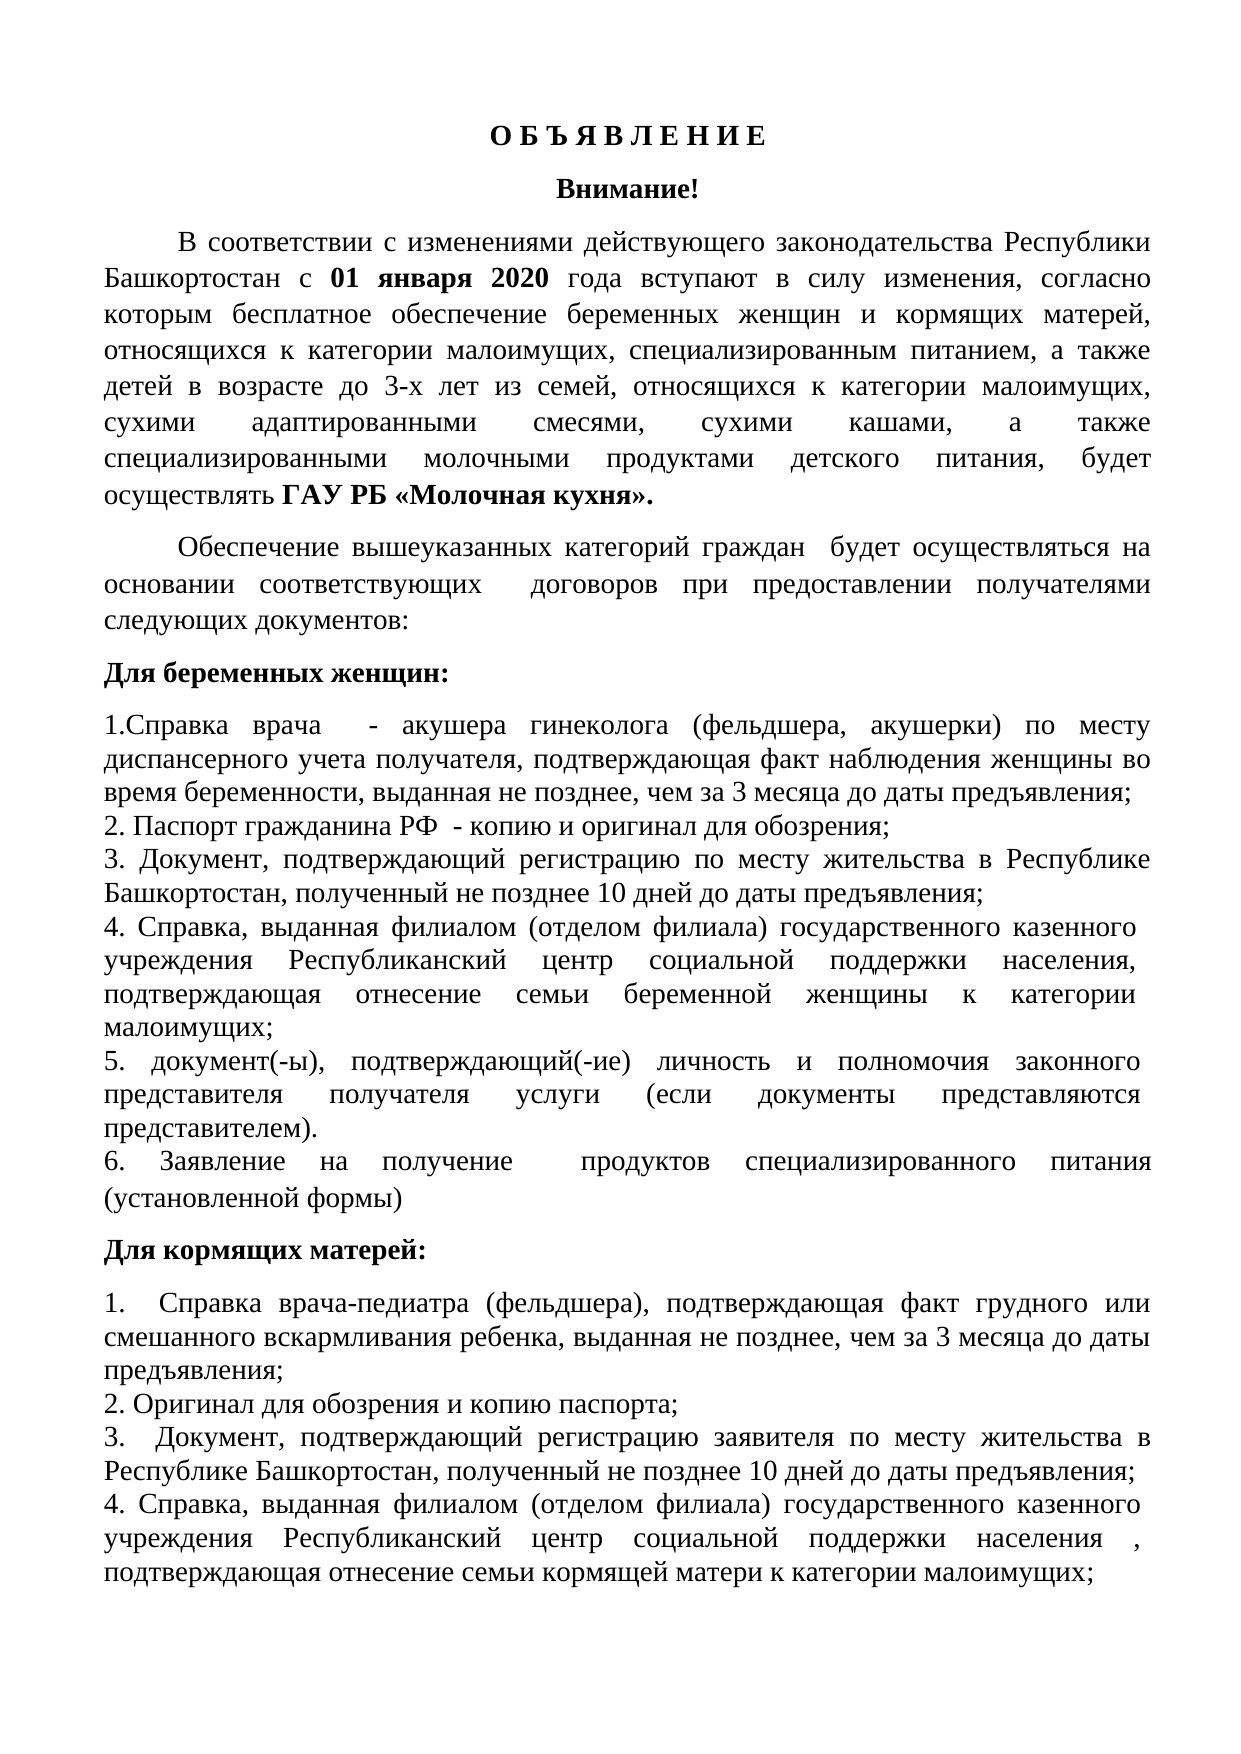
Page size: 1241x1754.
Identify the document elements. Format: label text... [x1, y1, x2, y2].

text 1.Справка врача - акушера гинеколога (фельдшера, акушерки) по месту диспансерного учета получателя, подтверждающая факт наблюдения женщины во время беременности, выданная не позднее, чем за 3 месяца до даты предъявления; [103, 707, 1152, 808]
text 2. Паспорт гражданина РФ - копию и оригинал для обозрения; [103, 808, 1152, 842]
text 6. Заявление на получение продуктов специализированного питания (установленной формы) [103, 1143, 1152, 1213]
text В соответствии с изменениями действующего законодательства Республики Башкортостан с 01 января 2020 года вступают в силу изменения, согласно которым бесплатное обеспечение беременных женщин и кормящих матерей, относящихся к категории малоимущих, специализированным питанием, а также детей в возрасте до 3-х лет из семей, относящихся к категории малоимущих, сухими адаптированными смесями, сухими кашами, а также специализированными молочными продуктами детского питания, будет осуществлять ГАУ РБ «Молочная кухня». [103, 224, 1152, 510]
text Обеспечение вышеуказанных категорий граждан будет осуществляться на основании соответствующих договоров при предоставлении получателями следующих документов: [103, 529, 1152, 635]
text О Б Ъ Я В Л Е Н И Е [103, 118, 1152, 152]
text 3. Документ, подтверждающий регистрацию по месту жительства в Республике Башкортостан, полученный не позднее 10 дней до даты предъявления; [103, 842, 1152, 909]
text 4. Справка, выданная филиалом (отделом филиала) государственного казенного учреждения Республиканский центр социальной поддержки населения , подтверждающая отнесение семьи кормящей матери к категории малоимущих; [103, 1487, 1141, 1587]
text 3. Документ, подтверждающий регистрацию заявителя по месту жительства в Республике Башкортостан, полученный не позднее 10 дней до даты предъявления; [103, 1419, 1152, 1487]
text Внимание! [103, 171, 1152, 204]
text 1. Справка врача-педиатра (фельдшера), подтверждающая факт грудного или смешанного вскармливания ребенка, выданная не позднее, чем за 3 месяца до даты предъявления; [103, 1285, 1152, 1386]
text 4. Справка, выданная филиалом (отделом филиала) государственного казенного учреждения Республиканский центр социальной поддержки населения, подтверждающая отнесение семьи беременной женщины к категории малоимущих; [103, 909, 1137, 1043]
text 2. Оригинал для обозрения и копию паспорта; [103, 1386, 1152, 1419]
text 5. документ(-ы), подтверждающий(-ие) личность и полномочия законного представителя получателя услуги (если документы представляются представителем). [103, 1043, 1141, 1143]
text Для кормящих матерей: [103, 1232, 1152, 1266]
text Для беременных женщин: [103, 655, 1152, 688]
